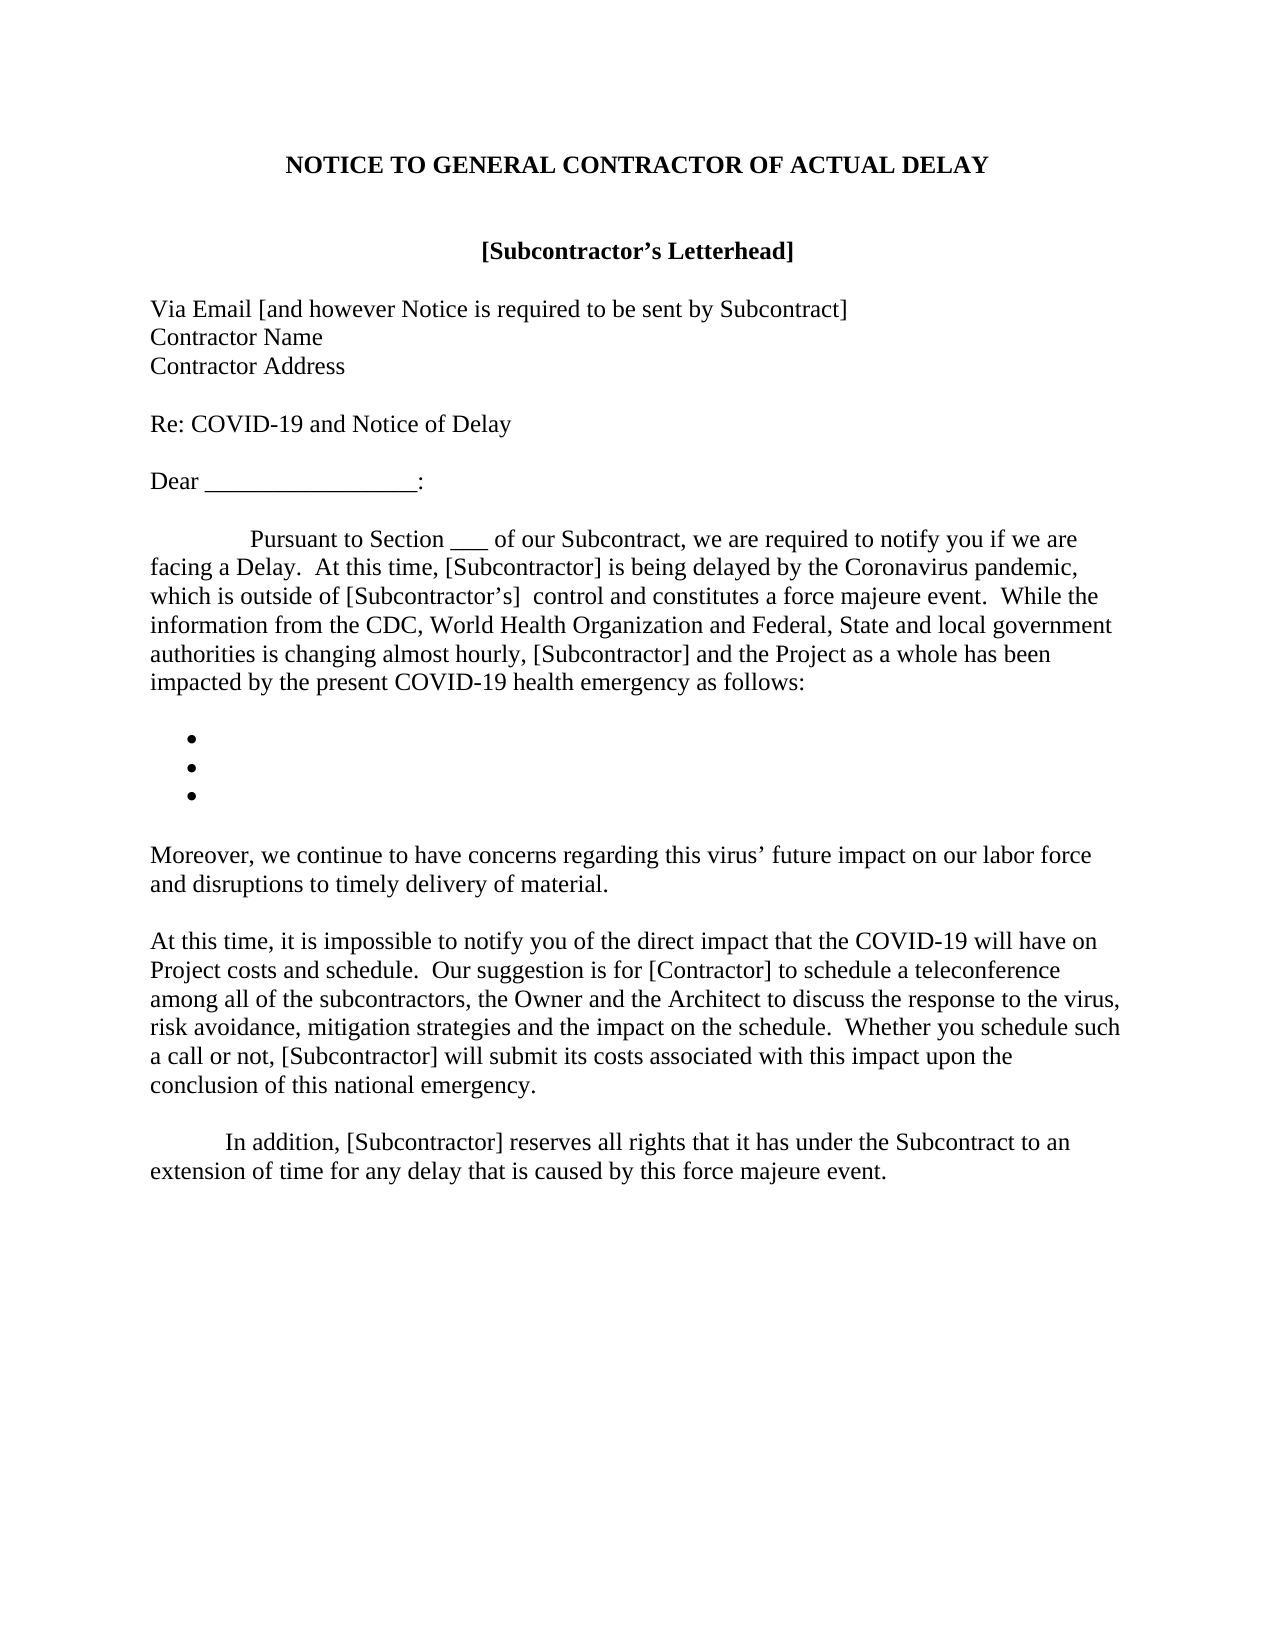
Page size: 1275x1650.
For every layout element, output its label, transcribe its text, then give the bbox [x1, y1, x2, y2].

text Dear _________________: [150, 466, 1125, 495]
text Via Email [and however Notice is required to be sent by Subcontract] [150, 294, 1125, 322]
text NOTICE TO GENERAL CONTRACTOR OF ACTUAL DELAY [150, 150, 1125, 179]
text [Subcontractor’s Letterhead] [150, 236, 1125, 265]
text Moreover, we continue to have concerns regarding this virus’ future impact on our labor force and disruptions to timely delivery of material. [150, 840, 1125, 897]
text At this time, it is impossible to notify you of the direct impact that the COVID-19 will have on Project costs and schedule. Our suggestion is for [Contractor] to schedule a teleconference among all of the subcontractors, the Owner and the Architect to discuss the response to the virus, risk avoidance, mitigation strategies and the impact on the schedule. Whether you schedule such a call or not, [Subcontractor] will submit its costs associated with this impact upon the conclusion of this national emergency. [150, 926, 1125, 1099]
text Contractor Address [150, 351, 1125, 380]
text Re: COVID-19 and Notice of Delay [150, 409, 1125, 437]
text Pursuant to Section ___ of our Subcontract, we are required to notify you if we are facing a Delay. At this time, [Subcontractor] is being delayed by the Coronavirus pandemic, which is outside of [Subcontractor’s] control and constitutes a force majeure event. While the information from the CDC, World Health Organization and Federal, State and local government authorities is changing almost hourly, [Subcontractor] and the Project as a whole has been impacted by the present COVID-19 health emergency as follows: [150, 524, 1125, 696]
text In addition, [Subcontractor] reserves all rights that it has under the Subcontract to an extension of time for any delay that is caused by this force majeure event. [150, 1127, 1125, 1185]
text Contractor Name [150, 322, 1125, 351]
